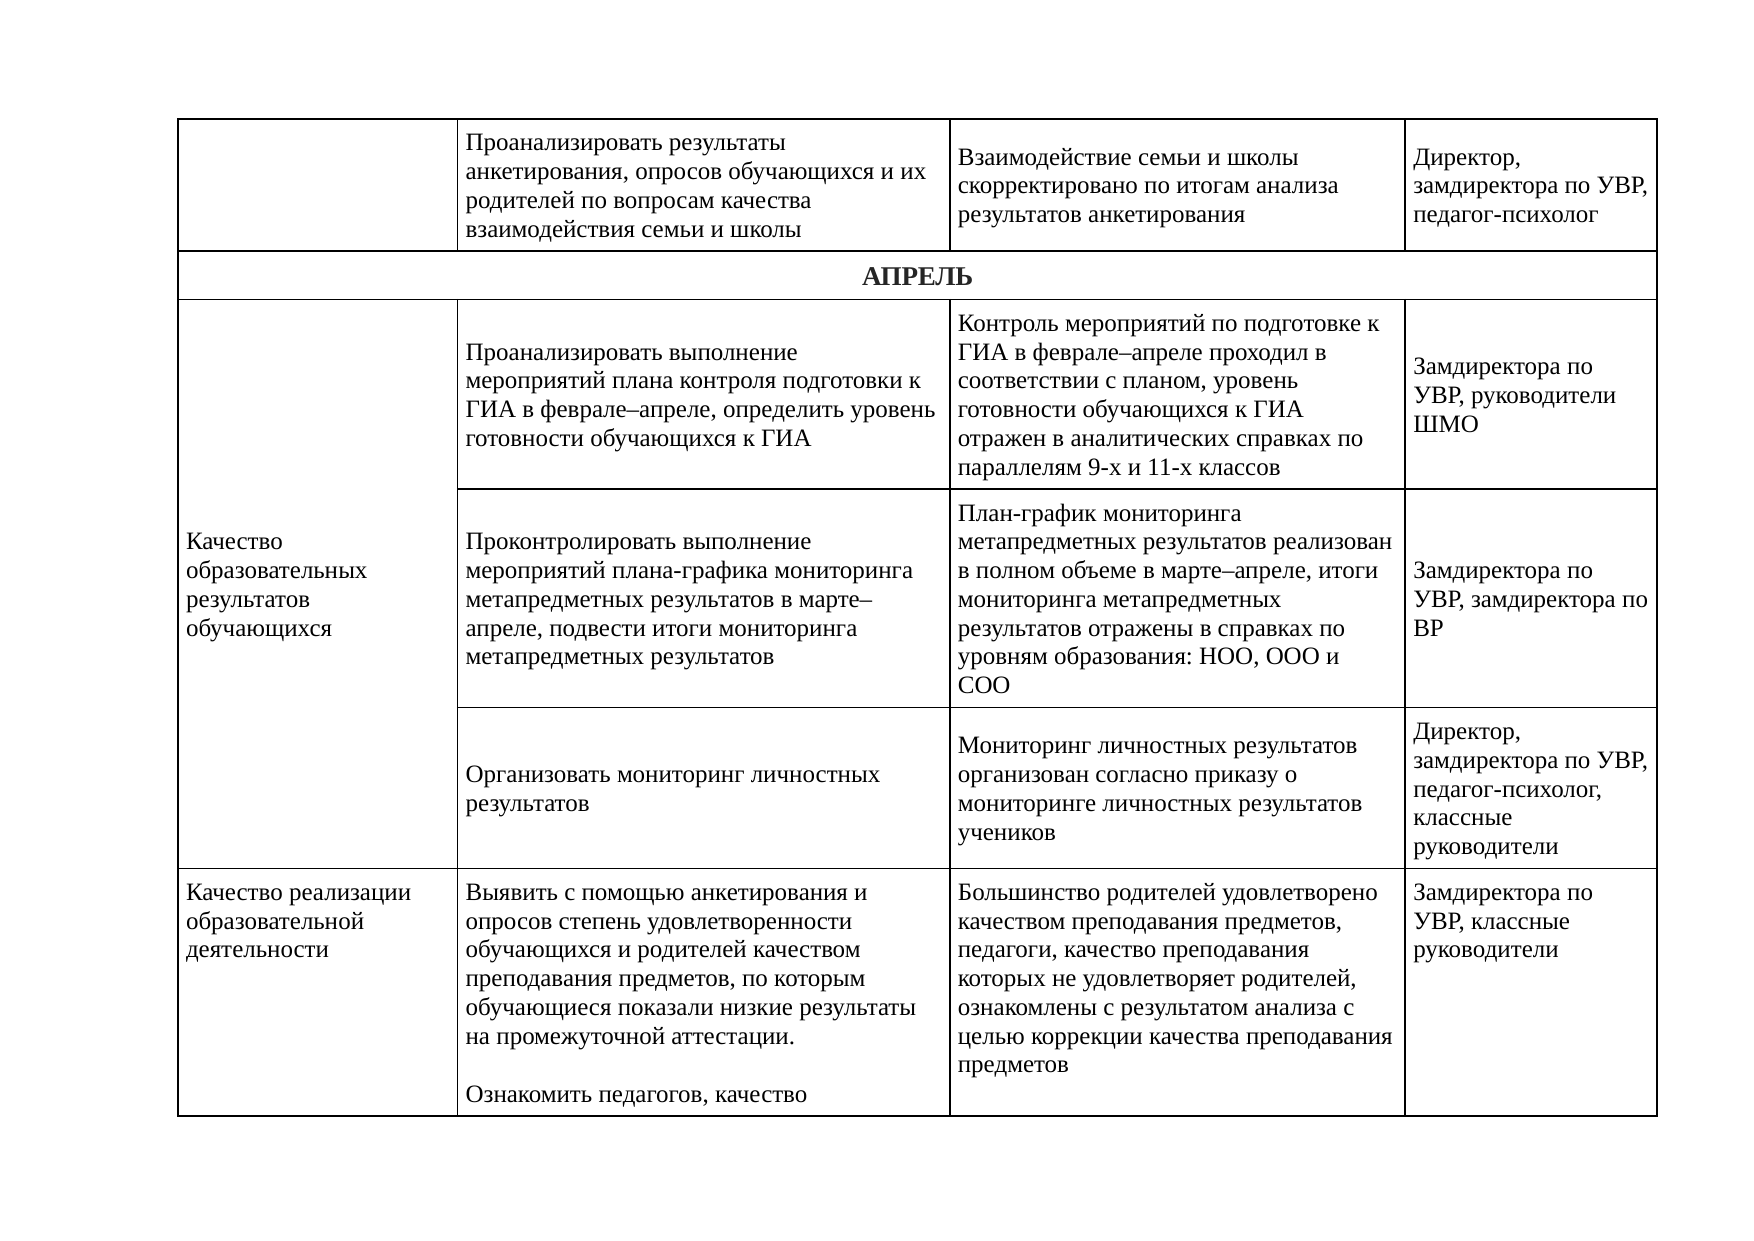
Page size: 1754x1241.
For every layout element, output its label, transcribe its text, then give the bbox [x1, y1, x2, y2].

table_cell Директор, замдиректора по УВР, педагог-психолог [1406, 120, 1656, 250]
table_cell АПРЕЛЬ [179, 252, 1656, 299]
table_cell Замдиректора по УВР, руководители ШМО [1406, 300, 1656, 488]
table_cell Директор, замдиректора по УВР, педагог-психолог, классные руководители [1406, 708, 1656, 868]
table_cell Взаимодействие семьи и школы скорректировано по итогам анализа результатов анкетирования [951, 120, 1404, 250]
table_cell Контроль мероприятий по подготовке к ГИА в феврале–апреле проходил в соответствии с планом, уровень готовности обучающихся к ГИА отражен в аналитических справках по параллелям 9-х и 11-х классов [951, 300, 1404, 488]
table_cell Организовать мониторинг личностных результатов [458, 708, 949, 868]
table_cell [951, 869, 1404, 1115]
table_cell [1406, 869, 1656, 1115]
table_cell Замдиректора по УВР, замдиректора по ВР [1406, 490, 1656, 707]
table_cell Проконтролировать выполнение мероприятий плана-графика мониторинга метапредметных результатов в марте–апреле, подвести итоги мониторинга метапредметных результатов [458, 490, 949, 707]
table_cell Проанализировать результаты анкетирования, опросов обучающихся и их родителей по вопросам качества взаимодействия семьи и школы [458, 120, 949, 250]
table_cell Мониторинг личностных результатов организован согласно приказу о мониторинге личностных результатов учеников [951, 708, 1404, 868]
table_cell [179, 869, 457, 1115]
table_cell Качество образовательных результатов обучающихся [179, 300, 457, 868]
table_cell План-график мониторинга метапредметных результатов реализован в полном объеме в марте–апреле, итоги мониторинга метапредметных результатов отражены в справках по уровням образования: НОО, ООО и СОО [951, 490, 1404, 707]
table_cell Проанализировать выполнение мероприятий плана контроля подготовки к ГИА в феврале–апреле, определить уровень готовности обучающихся к ГИА [458, 300, 949, 488]
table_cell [458, 869, 949, 1115]
